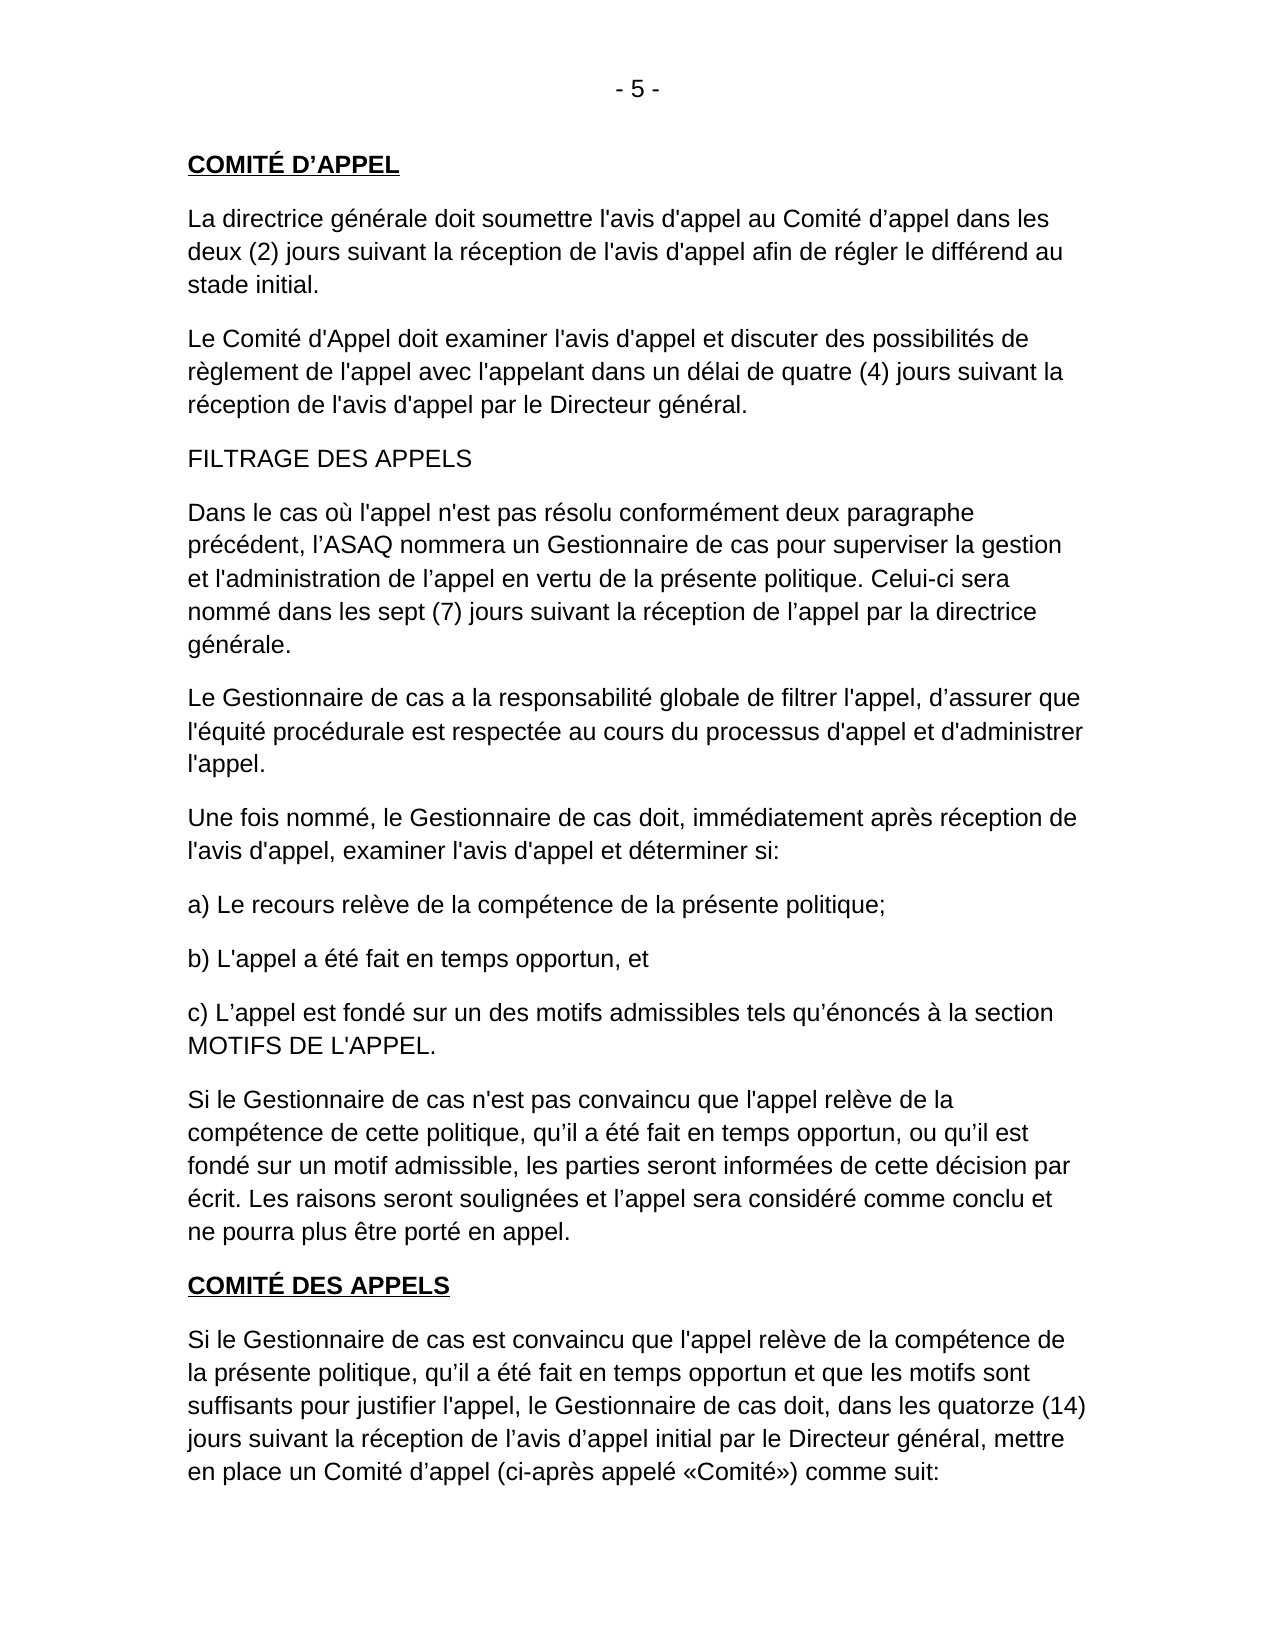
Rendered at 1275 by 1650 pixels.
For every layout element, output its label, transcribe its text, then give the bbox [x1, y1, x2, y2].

text Si le Gestionnaire de cas est convaincu que l'appel relève de la compétence de la présente politique, qu’il a été fait en temps opportun et que les motifs sont suffisants pour justifier l'appel, le Gestionnaire de cas doit, dans les quatorze (14) jours suivant la réception de l’avis d’appel initial par le Directeur général, mettre en place un Comité d’appel (ci-après appelé «Comité») comme suit: [187, 1324, 1087, 1485]
text b) L'appel a été fait en temps opportun, et [187, 944, 1087, 973]
text Si le Gestionnaire de cas n'est pas convaincu que l'appel relève de la compétence de cette politique, qu’il a été fait en temps opportun, ou qu’il est fondé sur un motif admissible, les parties seront informées de cette décision par écrit. Les raisons seront soulignées et l’appel sera considéré comme conclu et ne pourra plus être porté en appel. [187, 1085, 1087, 1246]
text FILTRAGE DES APPELS [187, 444, 1087, 472]
text a) Le recours relève de la compétence de la présente politique; [187, 890, 1087, 919]
text Une fois nommé, le Gestionnaire de cas doit, immédiatement après réception de l'avis d'appel, examiner l'avis d'appel et déterminer si: [187, 803, 1087, 865]
text COMITÉ D’APPEL [187, 150, 1087, 179]
text Dans le cas où l'appel n'est pas résolu conformément deux paragraphe précédent, l’ASAQ nommera un Gestionnaire de cas pour superviser la gestion et l'administration de l’appel en vertu de la présente politique. Celui-ci sera nommé dans les sept (7) jours suivant la réception de l’appel par la directrice générale. [187, 497, 1087, 658]
text COMITÉ DES APPELS [187, 1271, 1087, 1299]
text Le Gestionnaire de cas a la responsabilité globale de filtrer l'appel, d’assurer que l'équité procédurale est respectée au cours du processus d'appel et d'administrer l'appel. [187, 683, 1087, 778]
text c) L’appel est fondé sur un des motifs admissibles tels qu’énoncés à la section MOTIFS DE L'APPEL. [187, 998, 1087, 1060]
text La directrice générale doit soumettre l'avis d'appel au Comité d’appel dans les deux (2) jours suivant la réception de l'avis d'appel afin de régler le différend au stade initial. [187, 204, 1087, 299]
text Le Comité d'Appel doit examiner l'avis d'appel et discuter des possibilités de règlement de l'appel avec l'appelant dans un délai de quatre (4) jours suivant la réception de l'avis d'appel par le Directeur général. [187, 324, 1087, 418]
